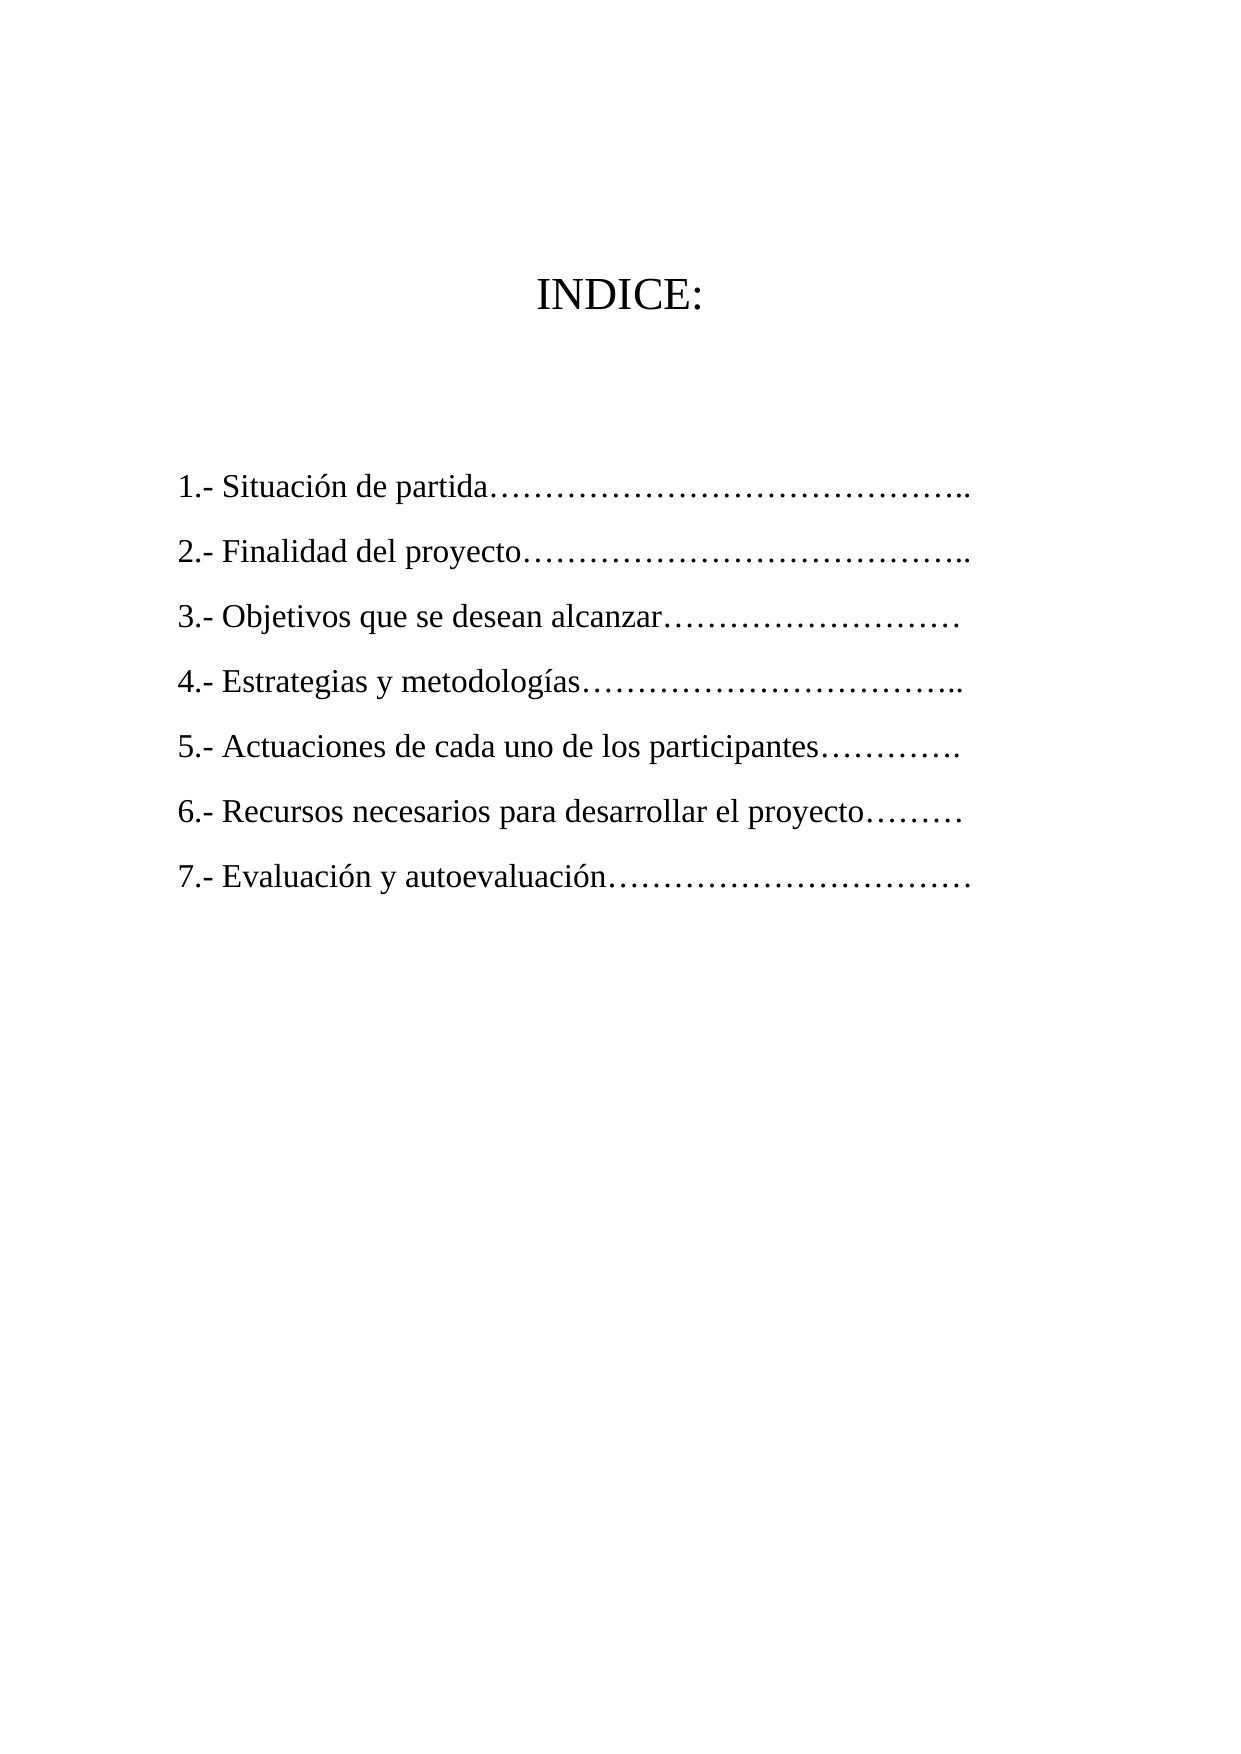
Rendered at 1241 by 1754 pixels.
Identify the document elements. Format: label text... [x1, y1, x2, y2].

text 3.- Objetivos que se desean alcanzar……………………… [177, 596, 1063, 634]
text 4.- Estrategias y metodologías…………………………….. [177, 661, 1063, 699]
text 1.- Situación de partida…………………………………….. [177, 466, 1063, 505]
text 5.- Actuaciones de cada uno de los participantes…………. [177, 726, 1063, 764]
text 2.- Finalidad del proyecto………………………………….. [177, 531, 1063, 570]
text 7.- Evaluación y autoevaluación…………………………… [177, 856, 1063, 894]
text 6.- Recursos necesarios para desarrollar el proyecto……… [177, 791, 1063, 829]
text INDICE: [177, 266, 1063, 319]
